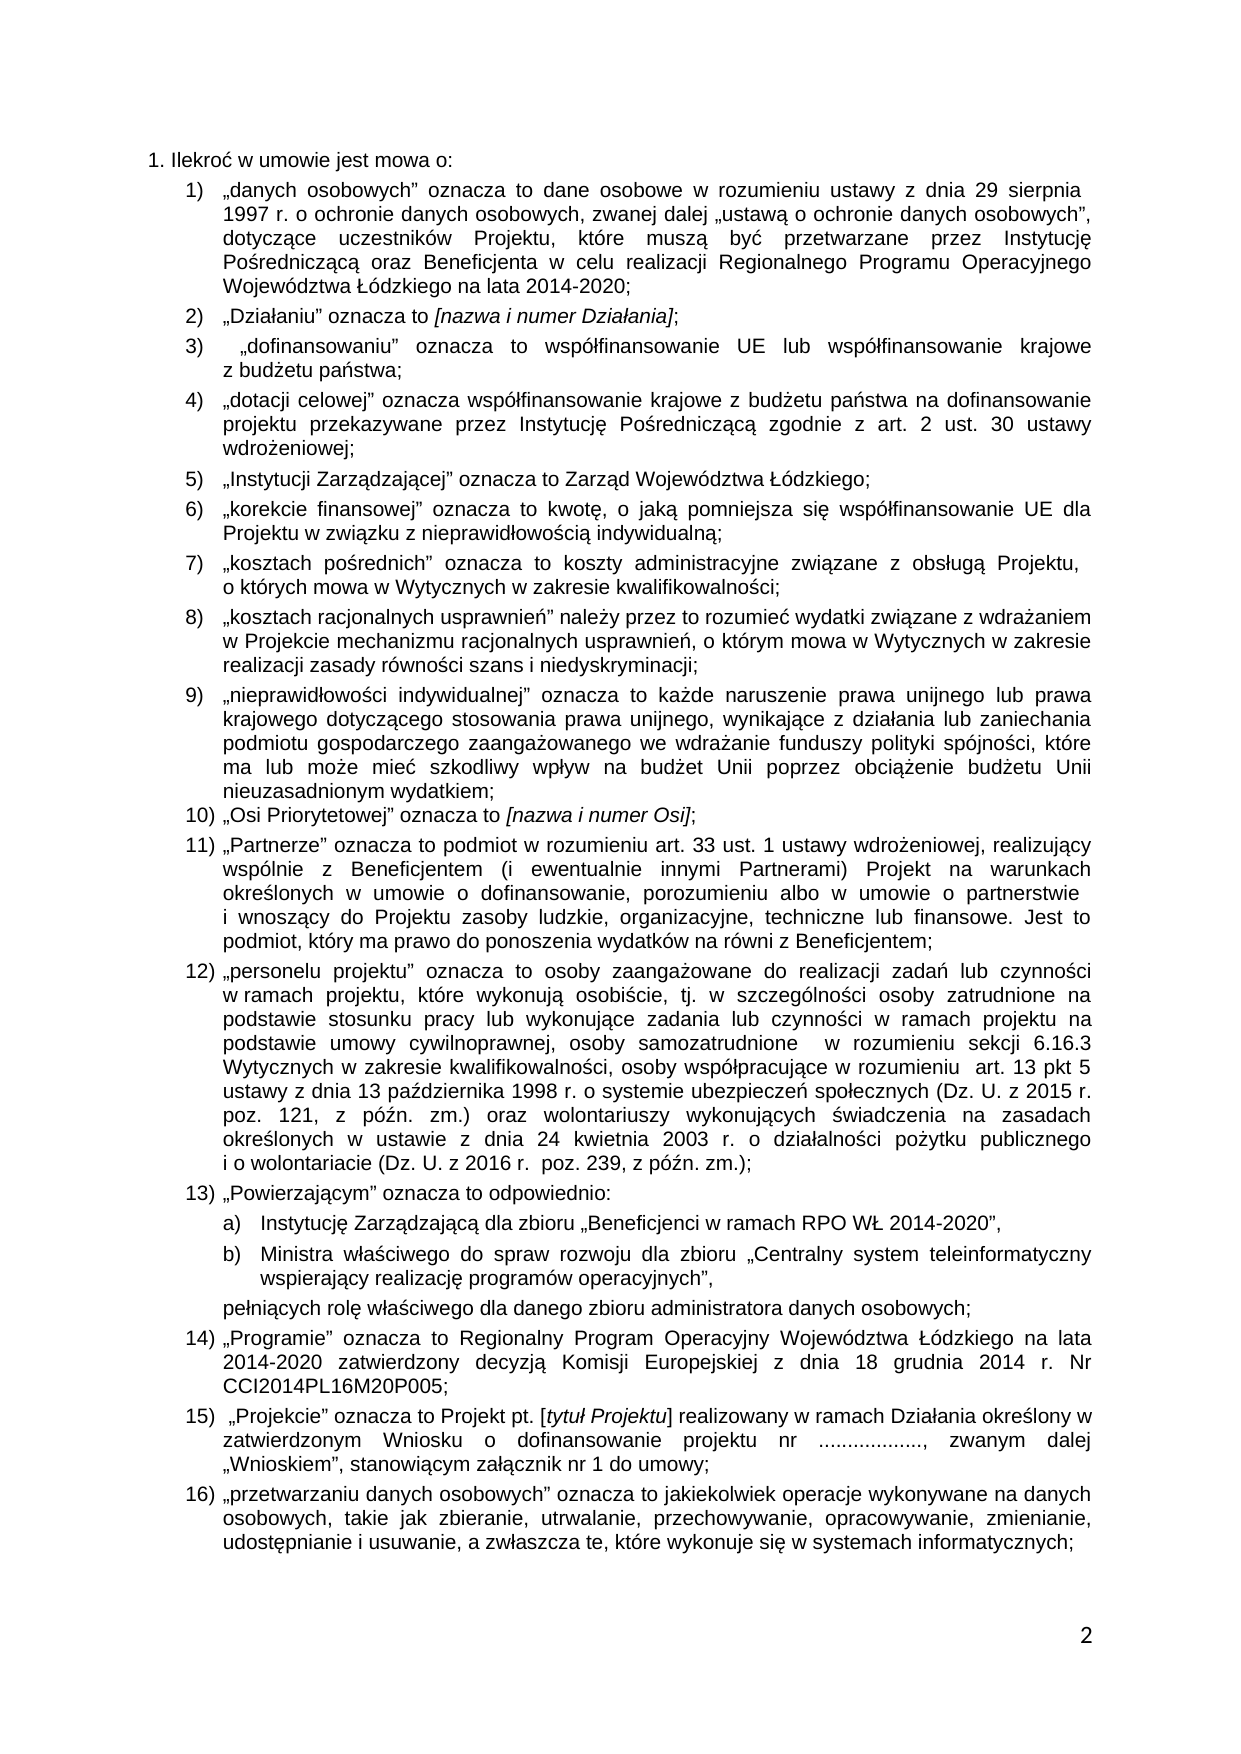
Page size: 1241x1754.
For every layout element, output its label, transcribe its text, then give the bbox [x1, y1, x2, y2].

list Instytucję Zarządzającą dla zbioru „Beneficjenci w ramach RPO WŁ 2014-2020”, [223, 1211, 1092, 1235]
list Ministra właściwego do spraw rozwoju dla zbioru „Centralny system teleinformatyczny wspierający realizację programów operacyjnych”, [223, 1241, 1092, 1289]
list „korekcie finansowej” oznacza to kwotę, o jaką pomniejsza się współfinansowanie UE dla Projektu w związku z nieprawidłowością indywidualną; [185, 497, 1092, 544]
list „dofinansowaniu” oznacza to współfinansowanie UE lub współfinansowanie krajowe z budżetu państwa; [185, 334, 1092, 382]
list „kosztach pośrednich” oznacza to koszty administracyjne związane z obsługą Projektu, o których mowa w Wytycznych w zakresie kwalifikowalności; [185, 551, 1092, 599]
list „dotacji celowej” oznacza współfinansowanie krajowe z budżetu państwa na dofinansowanie projektu przekazywane przez Instytucję Pośredniczącą zgodnie z art. 2 ust. 30 ustawy wdrożeniowej; [185, 388, 1092, 460]
list „Osi Priorytetowej” oznacza to [nazwa i numer Osi]; [185, 803, 1092, 827]
list „danych osobowych” oznacza to dane osobowe w rozumieniu ustawy z dnia 29 sierpnia 1997 r. o ochronie danych osobowych, zwanej dalej „ustawą o ochronie danych osobowych”, dotyczące uczestników Projektu, które muszą być przetwarzane przez Instytucję Pośredniczącą oraz Beneficjenta w celu realizacji Regionalnego Programu Operacyjnego Województwa Łódzkiego na lata 2014-2020; [185, 178, 1092, 298]
list „Projekcie” oznacza to Projekt pt. [tytuł Projektu] realizowany w ramach Działania określony w zatwierdzonym Wniosku o dofinansowanie projektu nr .................., zwanym dalej „Wnioskiem”, stanowiącym załącznik nr 1 do umowy; [185, 1404, 1092, 1476]
list „Działaniu” oznacza to [nazwa i numer Działania]; [177, 304, 1092, 328]
list „personelu projektu” oznacza to osoby zaangażowane do realizacji zadań lub czynności w ramach projektu, które wykonują osobiście, tj. w szczególności osoby zatrudnione na podstawie stosunku pracy lub wykonujące zadania lub czynności w ramach projektu na podstawie umowy cywilnoprawnej, osoby samozatrudnione w rozumieniu sekcji 6.16.3 Wytycznych w zakresie kwalifikowalności, osoby współpracujące w rozumieniu art. 13 pkt 5 ustawy z dnia 13 października 1998 r. o systemie ubezpieczeń społecznych (Dz. U. z 2015 r. poz. 121, z późn. zm.) oraz wolontariuszy wykonujących świadczenia na zasadach określonych w ustawie z dnia 24 kwietnia 2003 r. o działalności pożytku publicznego i o wolontariacie (Dz. U. z 2016 r. poz. 239, z późn. zm.); [185, 959, 1092, 1175]
list „Instytucji Zarządzającej” oznacza to Zarząd Województwa Łódzkiego; [185, 466, 1092, 490]
list „Programie” oznacza to Regionalny Program Operacyjny Województwa Łódzkiego na lata 2014-2020 zatwierdzony decyzją Komisji Europejskiej z dnia 18 grudnia 2014 r. Nr CCI2014PL16M20P005; [185, 1326, 1092, 1398]
text pełniących rolę właściwego dla danego zbioru administratora danych osobowych; [223, 1296, 1092, 1319]
text 1. Ilekroć w umowie jest mowa o: [148, 148, 1092, 172]
list „przetwarzaniu danych osobowych” oznacza to jakiekolwiek operacje wykonywane na danych osobowych, takie jak zbieranie, utrwalanie, przechowywanie, opracowywanie, zmienianie, udostępnianie i usuwanie, a zwłaszcza te, które wykonuje się w systemach informatycznych; [185, 1482, 1092, 1554]
list „Powierzającym” oznacza to odpowiednio: [185, 1181, 1092, 1205]
list „nieprawidłowości indywidualnej” oznacza to każde naruszenie prawa unijnego lub prawa krajowego dotyczącego stosowania prawa unijnego, wynikające z działania lub zaniechania podmiotu gospodarczego zaangażowanego we wdrażanie funduszy polityki spójności, które ma lub może mieć szkodliwy wpływ na budżet Unii poprzez obciążenie budżetu Unii nieuzasadnionym wydatkiem; [185, 683, 1092, 803]
list „Partnerze” oznacza to podmiot w rozumieniu art. 33 ust. 1 ustawy wdrożeniowej, realizujący wspólnie z Beneficjentem (i ewentualnie innymi Partnerami) Projekt na warunkach określonych w umowie o dofinansowanie, porozumieniu albo w umowie o partnerstwie i wnoszący do Projektu zasoby ludzkie, organizacyjne, techniczne lub finansowe. Jest to podmiot, który ma prawo do ponoszenia wydatków na równi z Beneficjentem; [185, 833, 1092, 953]
list „kosztach racjonalnych usprawnień” należy przez to rozumieć wydatki związane z wdrażaniem w Projekcie mechanizmu racjonalnych usprawnień, o którym mowa w Wytycznych w zakresie realizacji zasady równości szans i niedyskryminacji; [185, 605, 1092, 677]
